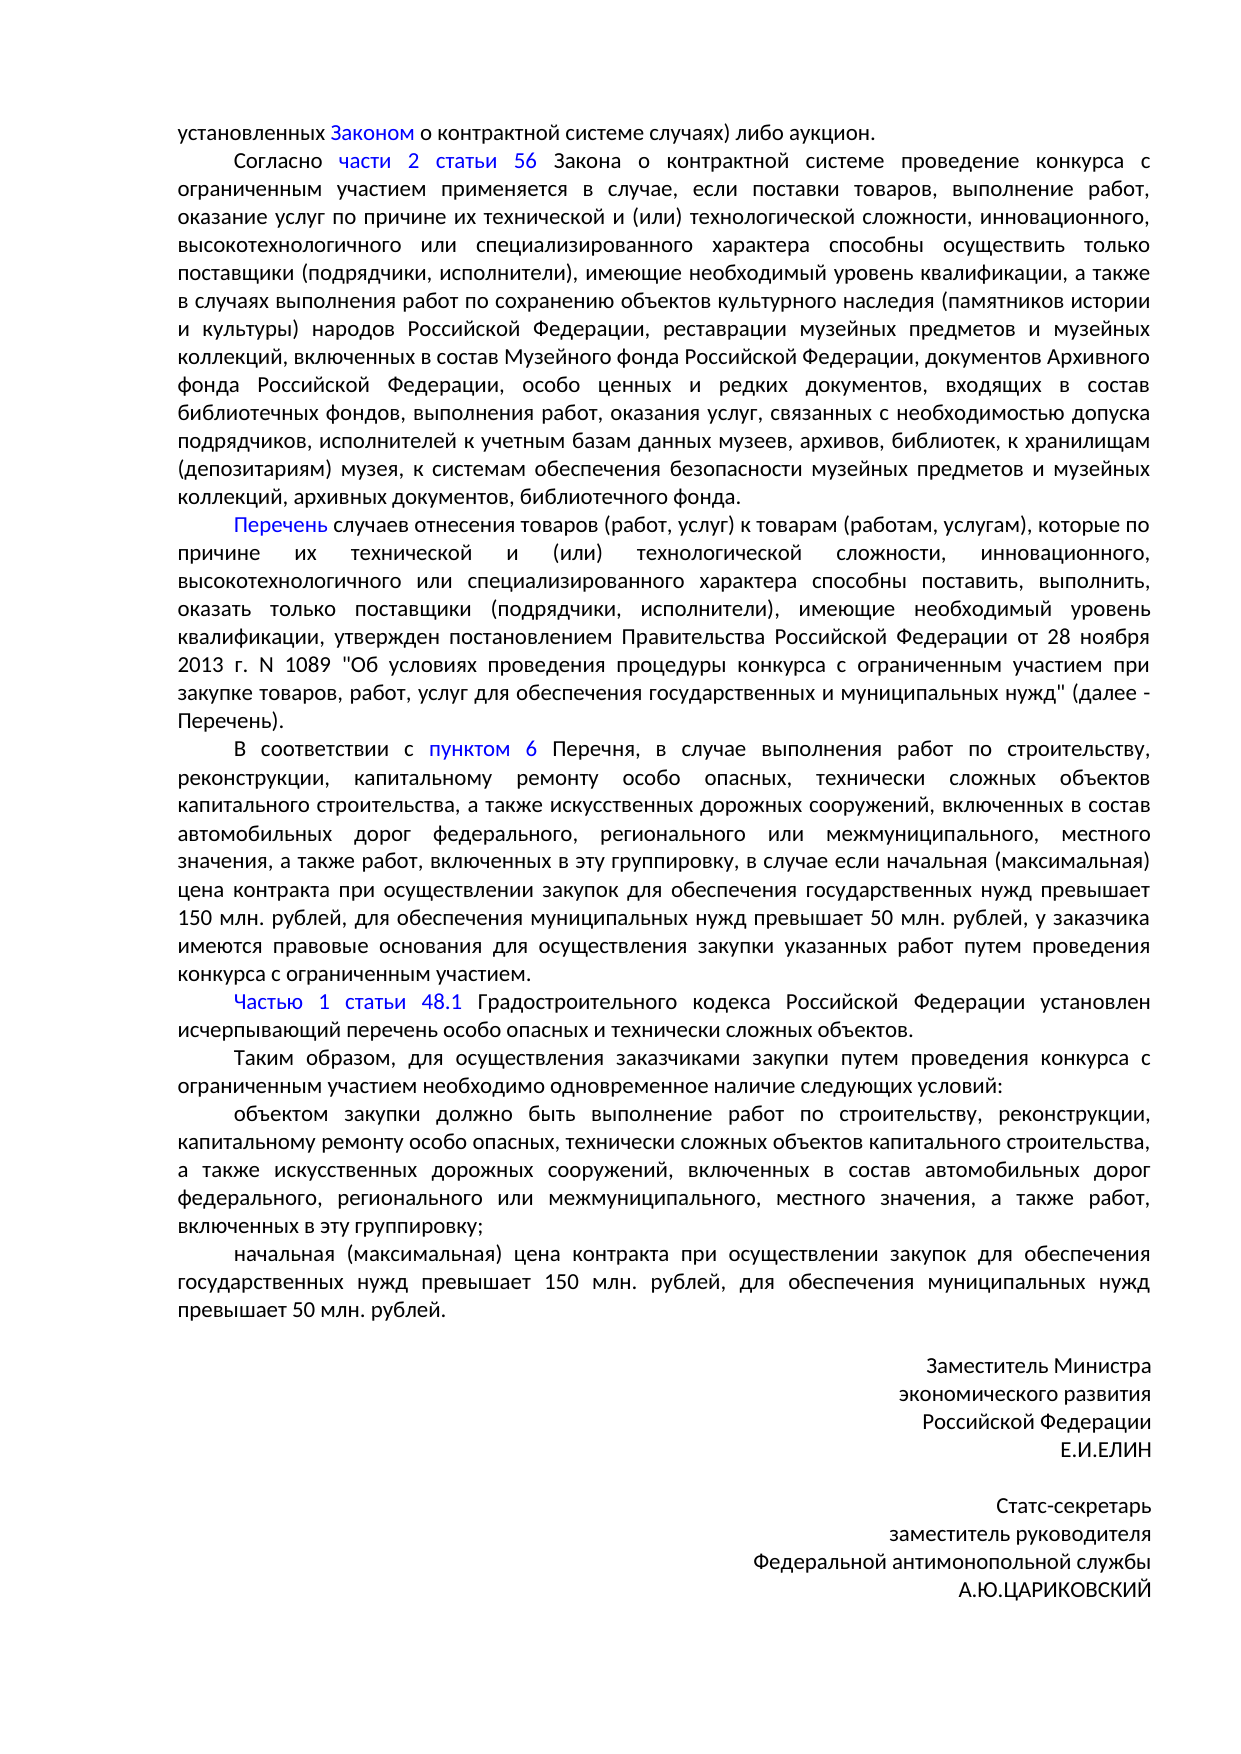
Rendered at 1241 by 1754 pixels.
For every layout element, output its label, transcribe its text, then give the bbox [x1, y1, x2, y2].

text Согласно части 2 статьи 56 Закона о контрактной системе проведение конкурса с ограниченным участием применяется в случае, если поставки товаров, выполнение работ, оказание услуг по причине их технической и (или) технологической сложности, инновационного, высокотехнологичного или специализированного характера способны осуществить только поставщики (подрядчики, исполнители), имеющие необходимый уровень квалификации, а также в случаях выполнения работ по сохранению объектов культурного наследия (памятников истории и культуры) народов Российской Федерации, реставрации музейных предметов и музейных коллекций, включенных в состав Музейного фонда Российской Федерации, документов Архивного фонда Российской Федерации, особо ценных и редких документов, входящих в состав библиотечных фондов, выполнения работ, оказания услуг, связанных с необходимостью допуска подрядчиков, исполнителей к учетным базам данных музеев, архивов, библиотек, к хранилищам (депозитариям) музея, к системам обеспечения безопасности музейных предметов и музейных коллекций, архивных документов, библиотечного фонда. [177, 146, 1152, 510]
text Перечень случаев отнесения товаров (работ, услуг) к товарам (работам, услугам), которые по причине их технической и (или) технологической сложности, инновационного, высокотехнологичного или специализированного характера способны поставить, выполнить, оказать только поставщики (подрядчики, исполнители), имеющие необходимый уровень квалификации, утвержден постановлением Правительства Российской Федерации от 28 ноября 2013 г. N 1089 "Об условиях проведения процедуры конкурса с ограниченным участием при закупке товаров, работ, услуг для обеспечения государственных и муниципальных нужд" (далее - Перечень). [177, 510, 1152, 734]
text А.Ю.ЦАРИКОВСКИЙ [177, 1575, 1152, 1603]
text объектом закупки должно быть выполнение работ по строительству, реконструкции, капитальному ремонту особо опасных, технически сложных объектов капитального строительства, а также искусственных дорожных сооружений, включенных в состав автомобильных дорог федерального, регионального или межмуниципального, местного значения, а также работ, включенных в эту группировку; [177, 1099, 1152, 1239]
text Федеральной антимонопольной службы [177, 1547, 1152, 1575]
text Е.И.ЕЛИН [177, 1435, 1152, 1463]
text начальная (максимальная) цена контракта при осуществлении закупок для обеспечения государственных нужд превышает 150 млн. рублей, для обеспечения муниципальных нужд превышает 50 млн. рублей. [177, 1239, 1152, 1323]
text В соответствии с пунктом 6 Перечня, в случае выполнения работ по строительству, реконструкции, капитальному ремонту особо опасных, технически сложных объектов капитального строительства, а также искусственных дорожных сооружений, включенных в состав автомобильных дорог федерального, регионального или межмуниципального, местного значения, а также работ, включенных в эту группировку, в случае если начальная (максимальная) цена контракта при осуществлении закупок для обеспечения государственных нужд превышает 150 млн. рублей, для обеспечения муниципальных нужд превышает 50 млн. рублей, у заказчика имеются правовые основания для осуществления закупки указанных работ путем проведения конкурса с ограниченным участием. [177, 734, 1152, 987]
text Заместитель Министра [177, 1351, 1152, 1379]
text Российской Федерации [177, 1407, 1152, 1435]
text Частью 1 статьи 48.1 Градостроительного кодекса Российской Федерации установлен исчерпывающий перечень особо опасных и технически сложных объектов. [177, 987, 1152, 1043]
text заместитель руководителя [177, 1519, 1152, 1547]
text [177, 118, 1152, 146]
text Статс-секретарь [177, 1491, 1152, 1519]
text экономического развития [177, 1379, 1152, 1407]
text Таким образом, для осуществления заказчиками закупки путем проведения конкурса с ограниченным участием необходимо одновременное наличие следующих условий: [177, 1043, 1152, 1099]
